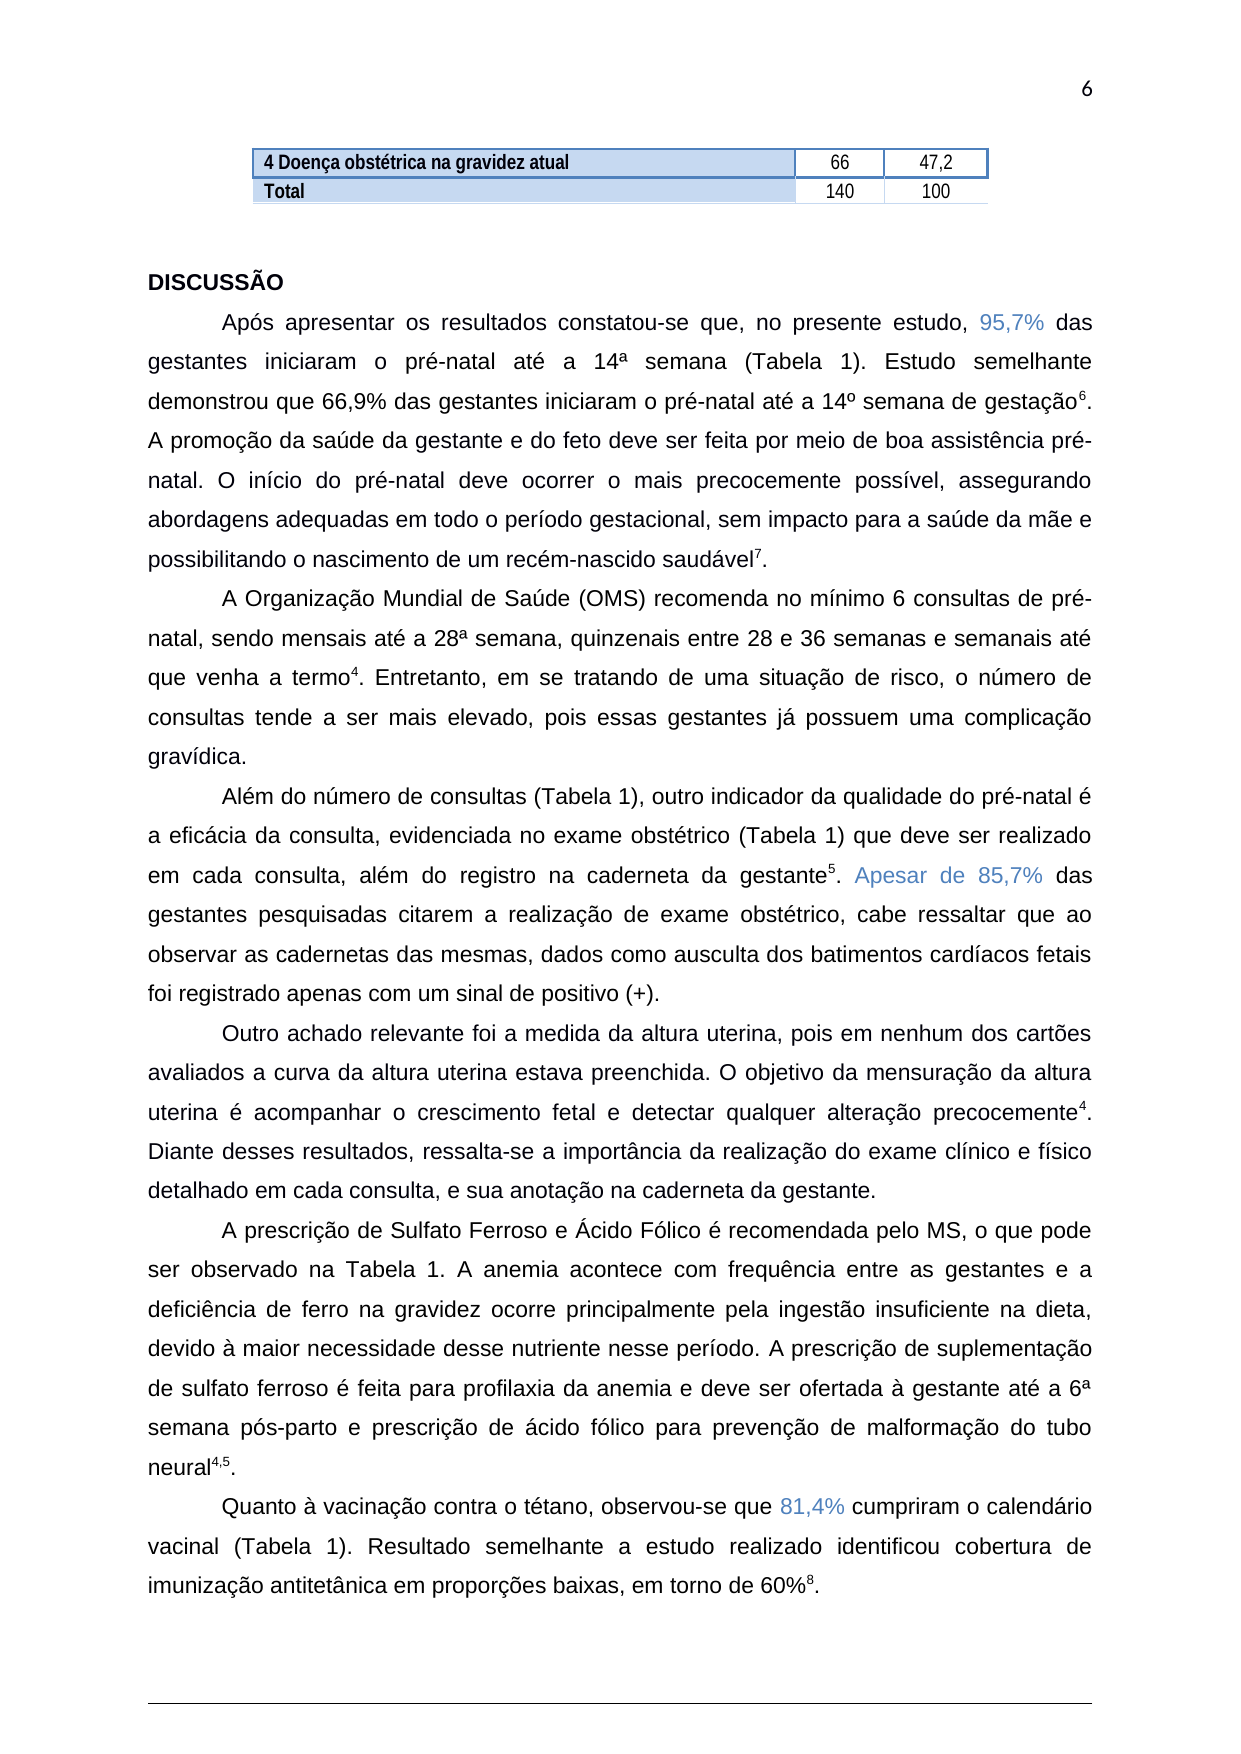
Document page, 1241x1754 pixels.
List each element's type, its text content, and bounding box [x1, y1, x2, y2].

table_cell 4 Doença obstétrica na gravidez atual [254, 150, 794, 176]
table_cell 140 [796, 179, 884, 202]
text Além do número de consultas (Tabela 1), outro indicador da qualidade do pré-natal é a eficácia da consulta, evidenciada no exame obstétrico (Tabela 1) que deve ser realizado em cada consulta, além do registro na caderneta da gestante5. Apesar de 85,7% das gestantes pesquisadas citarem a realização de exame obstétrico, cabe ressaltar que ao observar as cadernetas das mesmas, dados como ausculta dos batimentos cardíacos fetais foi registrado apenas com um sinal de positivo (+). [148, 783, 1092, 1006]
text Quanto à vacinação contra o tétano, observou-se que 81,4% cumpriram o calendário vacinal (Tabela 1). Resultado semelhante a estudo realizado identificou cobertura de imunização antitetânica em proporções baixas, em torno de 60%8. [148, 1493, 1092, 1598]
text A prescrição de Sulfato Ferroso e Ácido Fólico é recomendada pelo MS, o que pode ser observado na Tabela 1. A anemia acontece com frequência entre as gestantes e a deficiência de ferro na gravidez ocorre principalmente pela ingestão insuficiente na dieta, devido à maior necessidade desse nutriente nesse período. A prescrição de suplementação de sulfato ferroso é feita para profilaxia da anemia e deve ser ofertada à gestante até a 6ª semana pós-parto e prescrição de ácido fólico para prevenção de malformação do tubo neural4,5. [148, 1217, 1092, 1480]
table_cell 100 [885, 179, 987, 202]
table_cell 47,2 [885, 150, 986, 176]
text Outro achado relevante foi a medida da altura uterina, pois em nenhum dos cartões avaliados a curva da altura uterina estava preenchida. O objetivo da mensuração da altura uterina é acompanhar o crescimento fetal e detectar qualquer alteração precocemente4. Diante desses resultados, ressalta-se a importância da realização do exame clínico e físico detalhado em cada consulta, e sua anotação na caderneta da gestante. [148, 1019, 1092, 1204]
table_cell Total [253, 179, 795, 202]
table_cell 66 [796, 150, 883, 176]
text A Organização Mundial de Saúde (OMS) recomenda no mínimo 6 consultas de pré-natal, sendo mensais até a 28ª semana, quinzenais entre 28 e 36 semanas e semanais até que venha a termo4. Entretanto, em se tratando de uma situação de risco, o número de consultas tende a ser mais elevado, pois essas gestantes já possuem uma complicação gravídica. [148, 585, 1092, 769]
text Após apresentar os resultados constatou-se que, no presente estudo, 95,7% das gestantes iniciaram o pré-natal até a 14ª semana (Tabela 1). Estudo semelhante demonstrou que 66,9% das gestantes iniciaram o pré-natal até a 14º semana de gestação6. A promoção da saúde da gestante e do feto deve ser feita por meio de boa assistência pré-natal. O início do pré-natal deve ocorrer o mais precocemente possível, assegurando abordagens adequadas em todo o período gestacional, sem impacto para a saúde da mãe e possibilitando o nascimento de um recém-nascido saudável7. [148, 309, 1092, 572]
text DISCUSSÃO [148, 269, 1092, 296]
